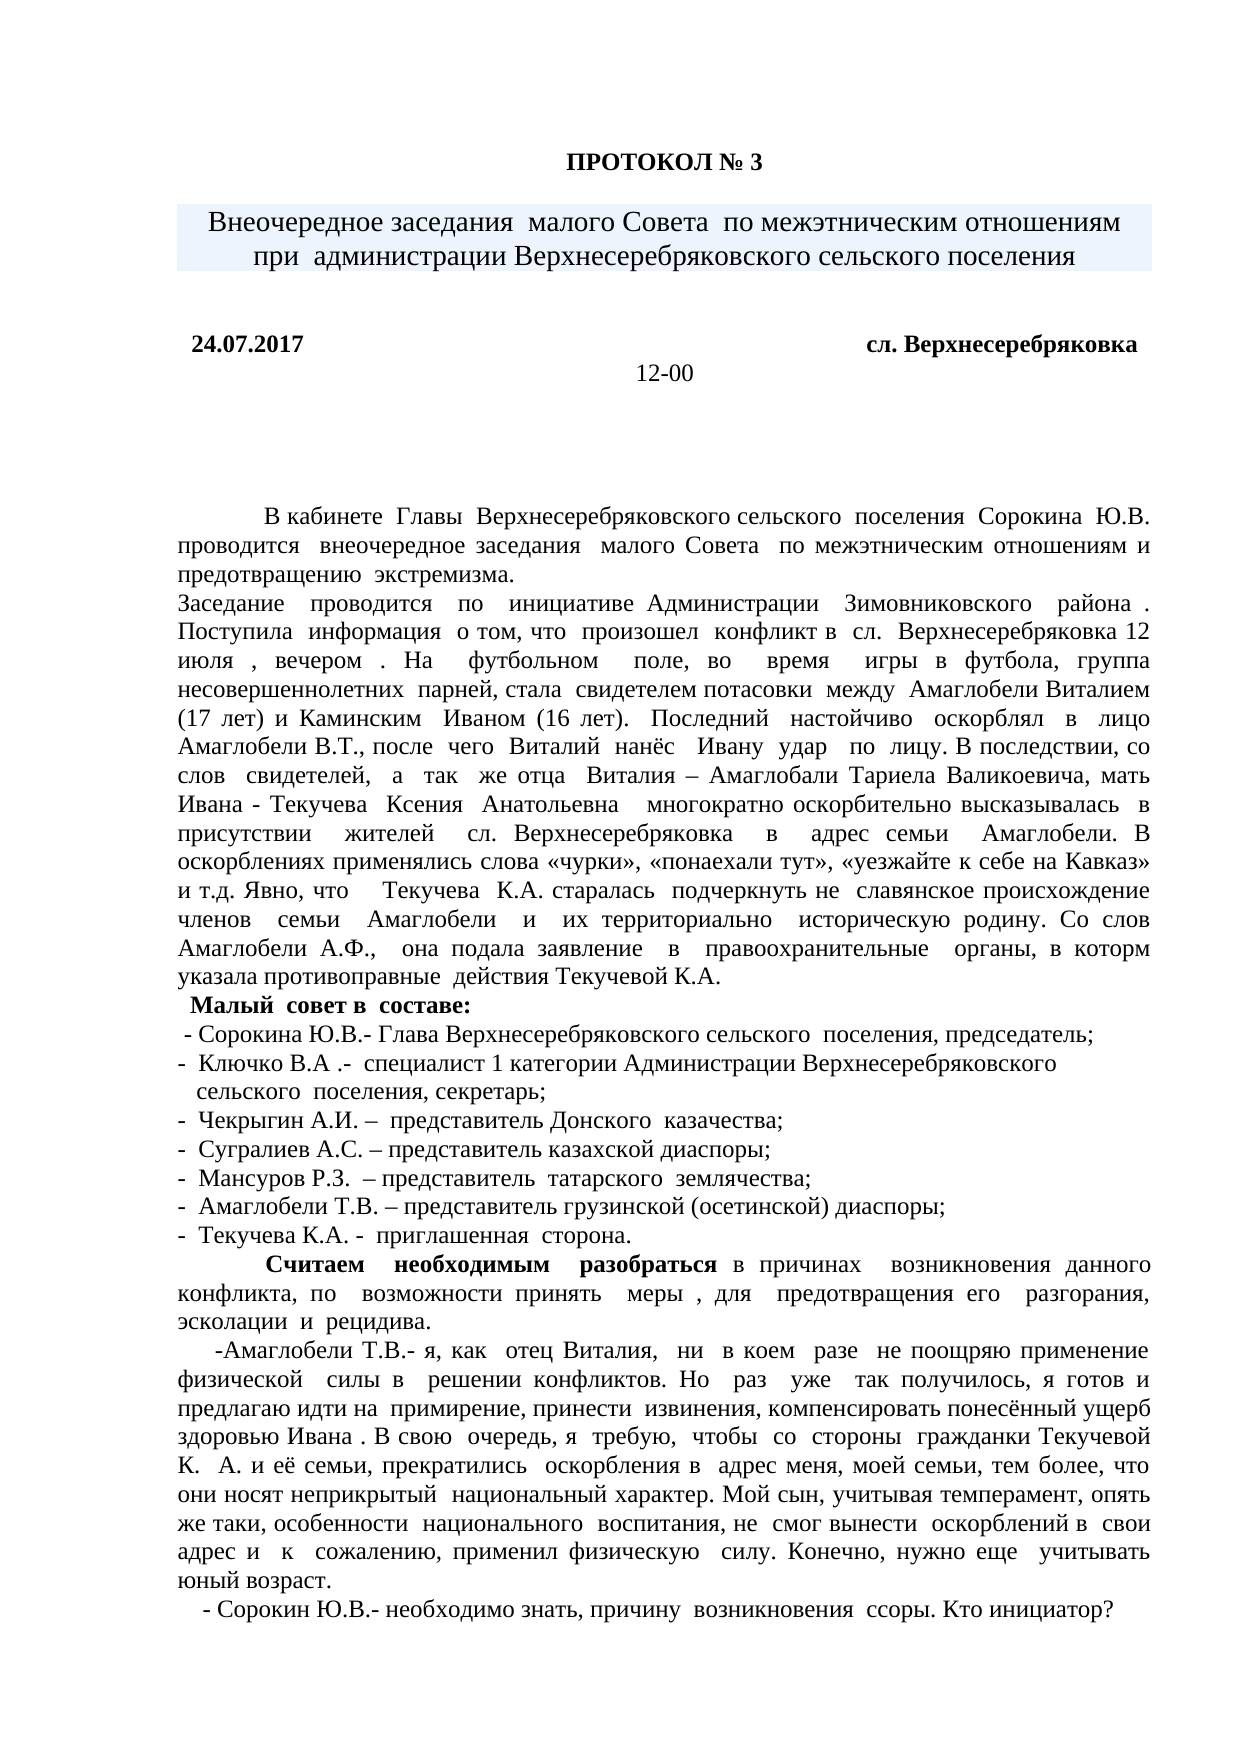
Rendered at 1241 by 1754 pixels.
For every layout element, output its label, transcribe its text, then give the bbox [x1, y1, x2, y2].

text -Амаглобели Т.В.- я, как отец Виталия, ни в коем разе не поощряю применение физической силы в решении конфликтов. Но раз уже так получилось, я готов и предлагаю идти на примирение, принести извинения, компенсировать понесённый ущерб здоровью Ивана . В свою очередь, я требую, чтобы со стороны гражданки Текучевой К. А. и её семьи, прекратились оскорбления в адрес меня, моей семьи, тем более, что они носят неприкрытый национальный характер. Мой сын, учитывая темперамент, опять же таки, особенности национального воспитания, не смог вынести оскорблений в свои адрес и к сожалению, применил физическую силу. Конечно, нужно еще учитывать юный возраст. [177, 1335, 1152, 1594]
text Заседание проводится по инициативе Администрации Зимовниковского района . Поступила информация о том, что произошел конфликт в сл. Верхнесеребряковка 12 июля , вечером . На футбольном поле, во время игры в футбола, группа несовершеннолетних парней, стала свидетелем потасовки между Амаглобели Виталием (17 лет) и Каминским Иваном (16 лет). Последний настойчиво оскорблял в лицо Амаглобели В.Т., после чего Виталий нанёс Ивану удар по лицу. В последствии, со слов свидетелей, а так же отца Виталия – Амаглобали Тариела Валикоевича, мать Ивана - Текучева Ксения Анатольевна многократно оскорбительно высказывалась в присутствии жителей сл. Верхнесеребряковка в адрес семьи Амаглобели. В оскорблениях применялись слова «чурки», «понаехали тут», «уезжайте к себе на Кавказ» и т.д. Явно, что Текучева К.А. старалась подчеркнуть не славянское происхождение членов семьи Амаглобели и их территориально историческую родину. Со слов Амаглобели А.Ф., она подала заявление в правоохранительные органы, в которм указала противоправные действия Текучевой К.А. [177, 588, 1152, 990]
text Считаем необходимым разобраться в причинах возникновения данного конфликта, по возможности принять меры , для предотвращения его разгорания, эсколации и рецидива. [177, 1249, 1152, 1335]
text - Чекрыгин А.И. – представитель Донского казачества; [177, 1105, 1152, 1134]
text - Сорокина Ю.В.- Глава Верхнесеребряковского сельского поселения, председатель; [177, 1019, 1152, 1048]
text - Текучева К.А. - приглашенная сторона. [177, 1220, 1152, 1249]
text В кабинете Главы Верхнесеребряковского сельского поселения Сорокина Ю.В. проводится внеочередное заседания малого Совета по межэтническим отношениям и предотвращению экстремизма. [177, 501, 1152, 588]
text Малый совет в составе: [177, 990, 1152, 1019]
text - Амаглобели Т.В. – представитель грузинской (осетинской) диаспоры; [177, 1191, 1152, 1220]
text 12-00 [177, 358, 1152, 386]
text ПРОТОКОЛ № 3 [177, 147, 1152, 176]
text Внеочередное заседания малого Совета по межэтническим отношениям [177, 204, 1152, 238]
text - Ключко В.А .- специалист 1 категории Администрации Верхнесеребряковского [177, 1048, 1152, 1076]
text - Сугралиев А.С. – представитель казахской диаспоры; [177, 1134, 1152, 1163]
text при администрации Верхнесеребряковского сельского поселения [177, 238, 1152, 271]
text - Сорокин Ю.В.- необходимо знать, причину возникновения ссоры. Кто инициатор? [177, 1594, 1152, 1623]
text 24.07.2017 сл. Верхнесеребряковка [177, 329, 1152, 358]
text - Мансуров Р.З. – представитель татарского землячества; [177, 1163, 1152, 1191]
text сельского поселения, секретарь; [177, 1076, 1152, 1105]
